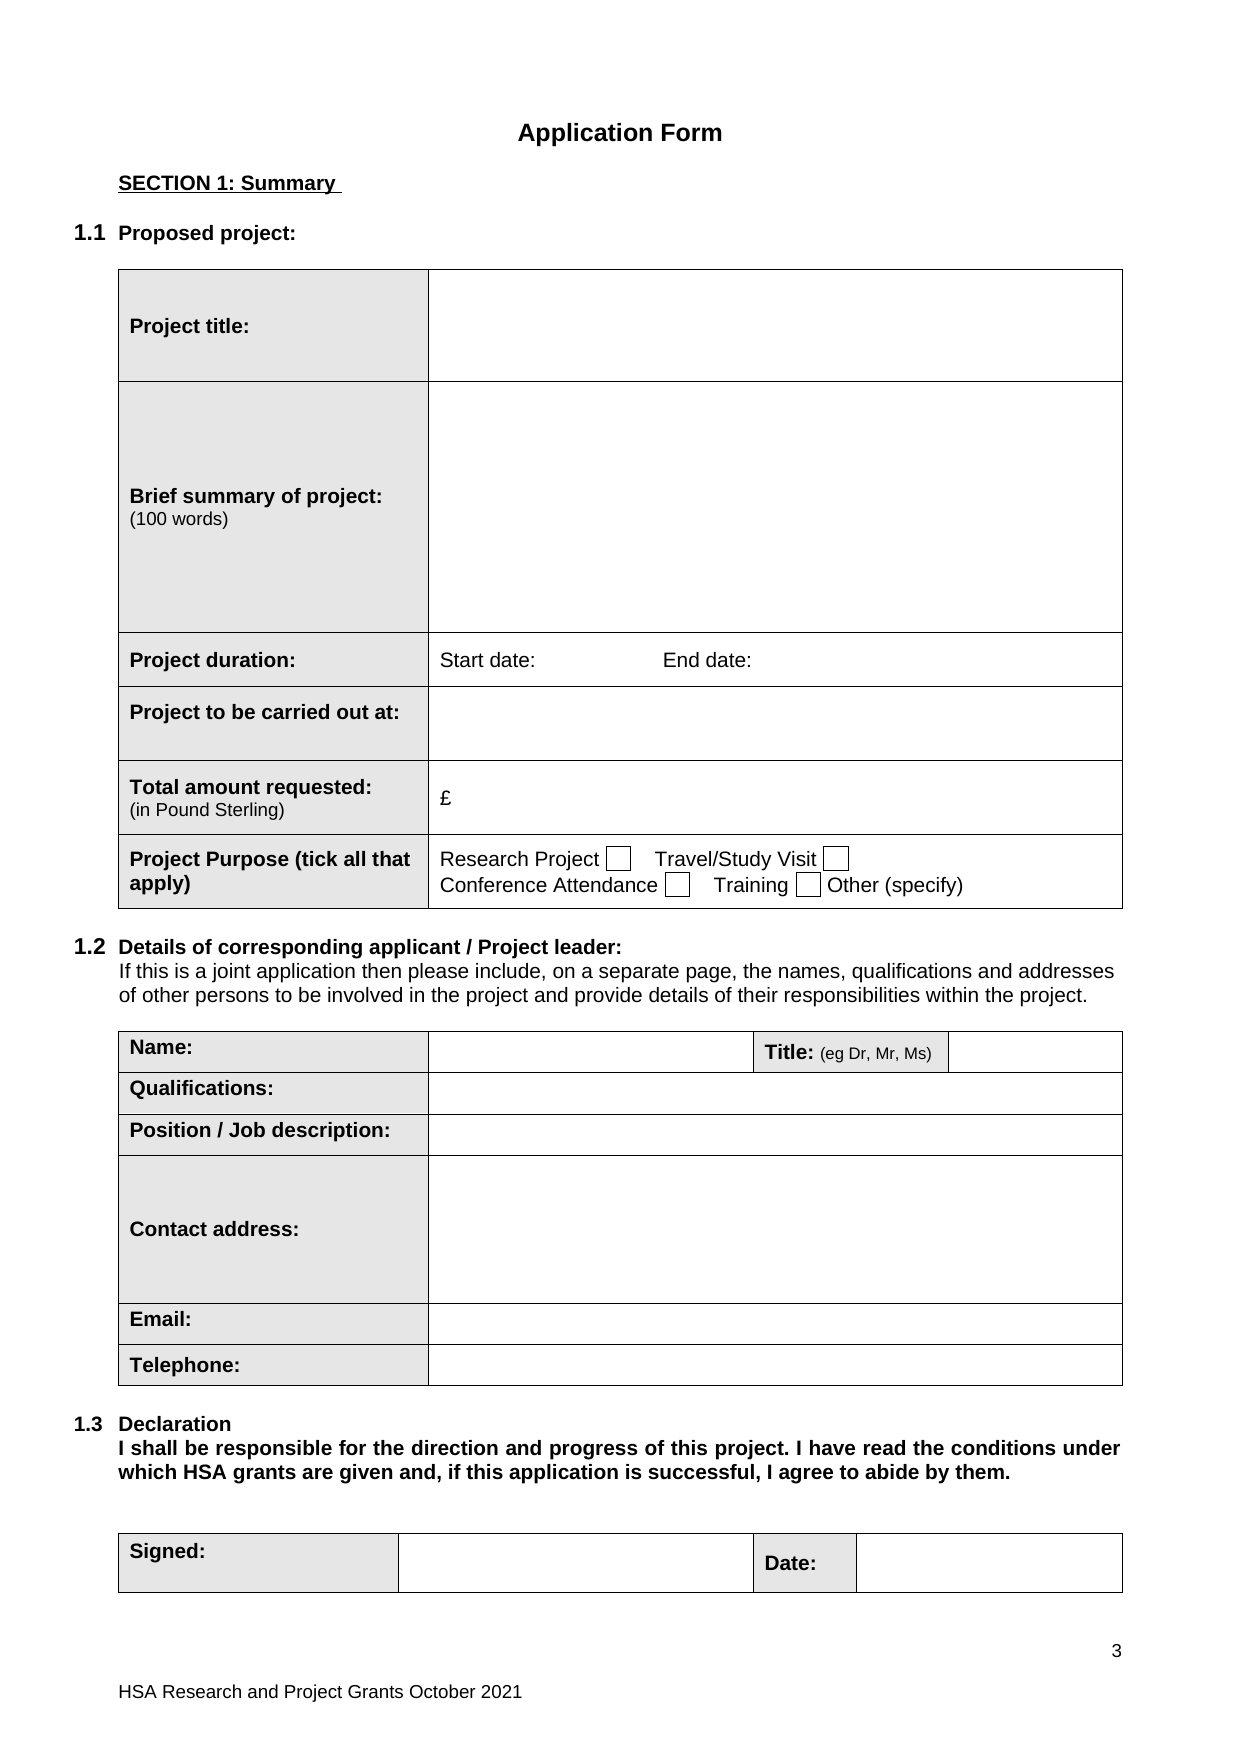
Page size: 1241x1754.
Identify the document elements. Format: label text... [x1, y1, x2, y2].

table_header [399, 1534, 753, 1592]
table_cell [429, 382, 1122, 632]
table_header Title: (eg Dr, Mr, Ms) [754, 1032, 948, 1072]
table_header Project title: [119, 270, 428, 381]
table_cell £ [429, 761, 1122, 834]
table_header [429, 1032, 753, 1072]
table_cell Project duration: [119, 633, 428, 686]
table_header [429, 270, 1122, 381]
table_cell Telephone: [119, 1345, 428, 1385]
table_header Date: [754, 1534, 856, 1592]
table_header [949, 1032, 1122, 1072]
list Details of corresponding applicant / Project leader: [74, 933, 1122, 959]
table_cell Email: [119, 1304, 428, 1344]
table_cell Research Project Travel/Study Visit Conference Attendance Training Other (specify) [429, 835, 1122, 908]
table_cell [429, 1304, 1122, 1344]
table_cell Total amount requested: (in Pound Sterling) [119, 761, 428, 834]
text Application Form [118, 118, 1122, 147]
text I shall be responsible for the direction and progress of this project. I have read the conditions under which HSA grants are given and, if this application is successful, I agree to abide by them. [118, 1436, 1122, 1484]
table_cell Brief summary of project: (100 words) [119, 382, 428, 632]
table_cell [429, 1156, 1122, 1303]
table_cell [429, 1115, 1122, 1155]
table_cell Position / Job description: [119, 1115, 428, 1155]
table_header [857, 1534, 1122, 1592]
table_cell [429, 687, 1122, 760]
table_cell [429, 1073, 1122, 1113]
table_cell Start date: End date: [429, 633, 1122, 686]
table_header Signed: [119, 1534, 398, 1592]
table_cell Contact address: [119, 1156, 428, 1303]
list Proposed project: [74, 219, 1122, 245]
list Declaration [74, 1412, 1093, 1436]
text If this is a joint application then please include, on a separate page, the names, qualifications and addresses of other persons to be involved in the project and provide details of their responsibilities within the project. [119, 959, 1122, 1007]
table_cell Project to be carried out at: [119, 687, 428, 760]
table_cell [429, 1345, 1122, 1385]
table_cell Qualifications: [119, 1073, 428, 1113]
table_cell Project Purpose (tick all that apply) [119, 835, 428, 908]
table_header Name: [119, 1032, 428, 1072]
text SECTION 1: Summary [118, 171, 1122, 195]
